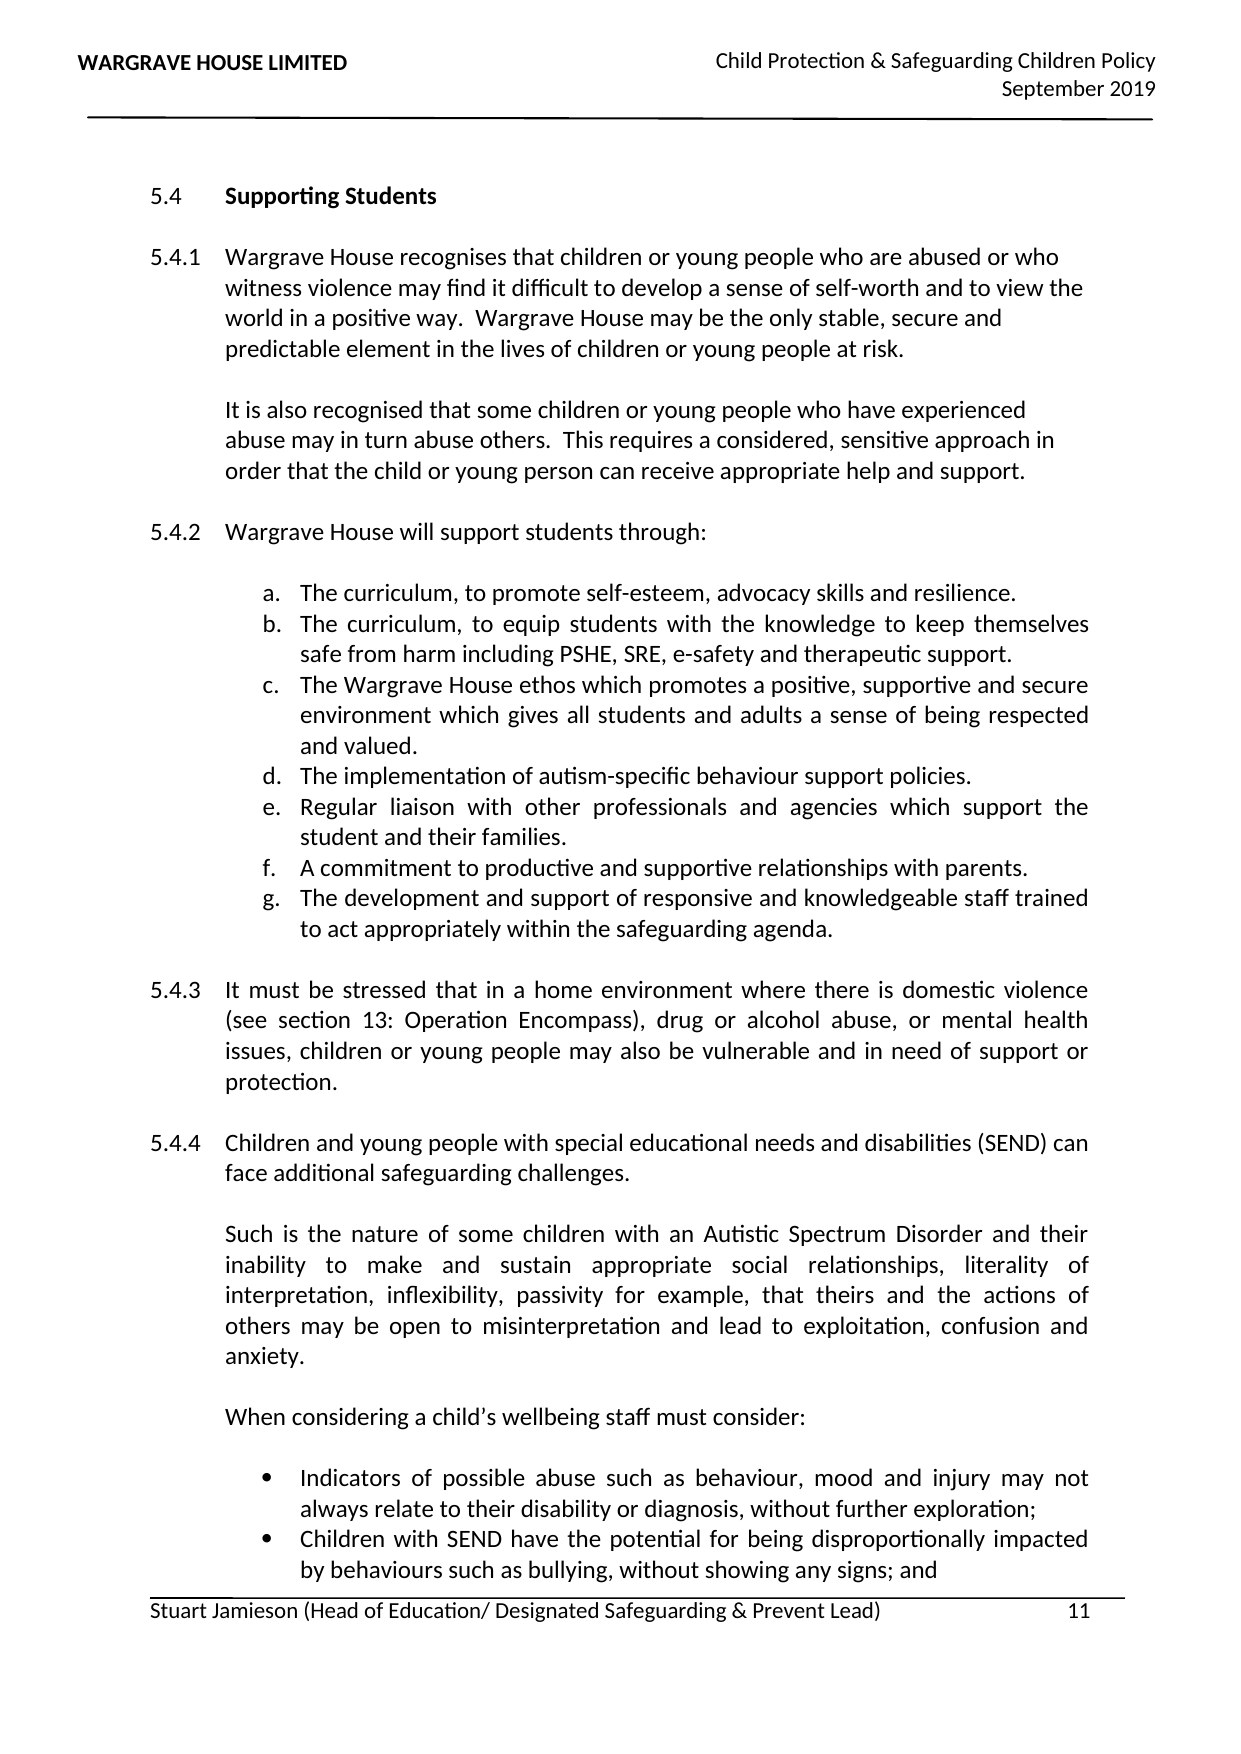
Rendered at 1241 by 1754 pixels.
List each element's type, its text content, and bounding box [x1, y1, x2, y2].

list Regular liaison with other professionals and agencies which support the student and their families. [262, 791, 1090, 852]
list Indicators of possible abuse such as behaviour, mood and injury may not always relate to their disability or diagnosis, without further exploration; [262, 1462, 1090, 1523]
text 5.4.3 It must be stressed that in a home environment where there is domestic violence (see section 13: Operation Encompass), drug or alcohol abuse, or mental health issues, children or young people may also be vulnerable and in need of support or protection. [150, 974, 1090, 1096]
list The curriculum, to equip students with the knowledge to keep themselves safe from harm including PSHE, SRE, e-safety and therapeutic support. [262, 608, 1090, 669]
list The curriculum, to promote self-esteem, advocacy skills and resilience. [262, 577, 1090, 608]
text 5.4 Supporting Students [150, 181, 1090, 211]
list The implementation of autism-specific behaviour support policies. [262, 760, 1090, 791]
text When considering a child’s wellbeing staff must consider: [150, 1401, 1090, 1432]
text Such is the nature of some children with an Autistic Spectrum Disorder and their inability to make and sustain appropriate social relationships, literality of interpretation, inflexibility, passivity for example, that theirs and the actions of others may be open to misinterpretation and lead to exploitation, confusion and anxiety. [150, 1218, 1090, 1371]
text It is also recognised that some children or young people who have experienced abuse may in turn abuse others. This requires a considered, sensitive approach in order that the child or young person can receive appropriate help and support. [225, 394, 1090, 486]
text 5.4.1 Wargrave House recognises that children or young people who are abused or who witness violence may find it difficult to develop a sense of self-worth and to view the world in a positive way. Wargrave House may be the only stable, secure and predictable element in the lives of children or young people at risk. [150, 242, 1090, 364]
list The development and support of responsive and knowledgeable staff trained to act appropriately within the safeguarding agenda. [262, 882, 1090, 943]
text 5.4.2 Wargrave House will support students through: [150, 516, 1090, 547]
list The Wargrave House ethos which promotes a positive, supportive and secure environment which gives all students and adults a sense of being respected and valued. [262, 669, 1090, 760]
list A commitment to productive and supportive relationships with parents. [262, 852, 1090, 882]
list Children with SEND have the potential for being disproportionally impacted by behaviours such as bullying, without showing any signs; and [262, 1523, 1090, 1584]
text 5.4.4 Children and young people with special educational needs and disabilities (SEND) can face additional safeguarding challenges. [150, 1127, 1090, 1188]
